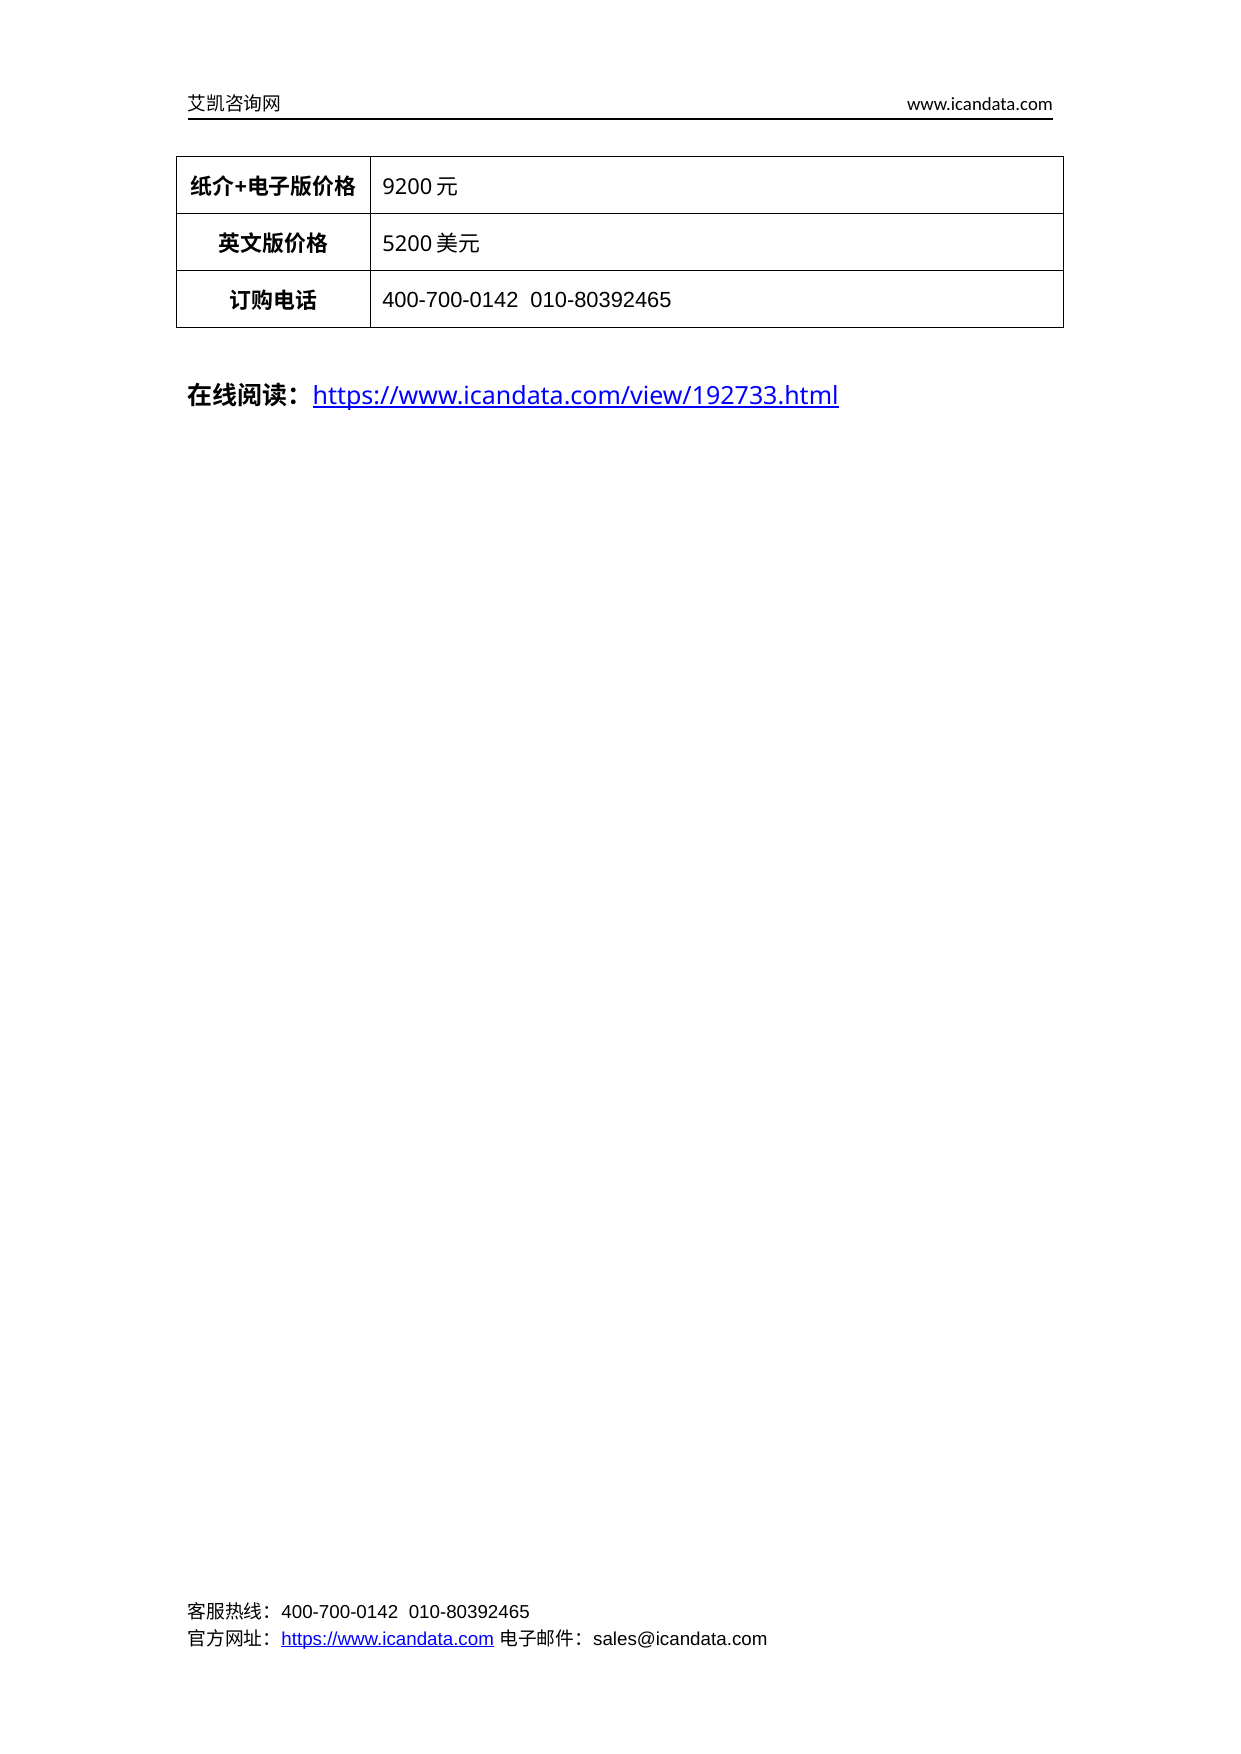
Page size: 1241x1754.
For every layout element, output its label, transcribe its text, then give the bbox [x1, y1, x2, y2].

table_cell 订购电话 [177, 271, 370, 327]
table_cell 400-700-0142 010-80392465 [371, 271, 1063, 327]
table_cell 纸介+电子版价格 [177, 157, 370, 213]
table_cell 5200美元 [371, 214, 1063, 270]
text 在线阅读：https://www.icandata.com/view/192733.html [187, 361, 1053, 426]
table_cell 英文版价格 [177, 214, 370, 270]
table_cell 9200元 [371, 157, 1063, 213]
